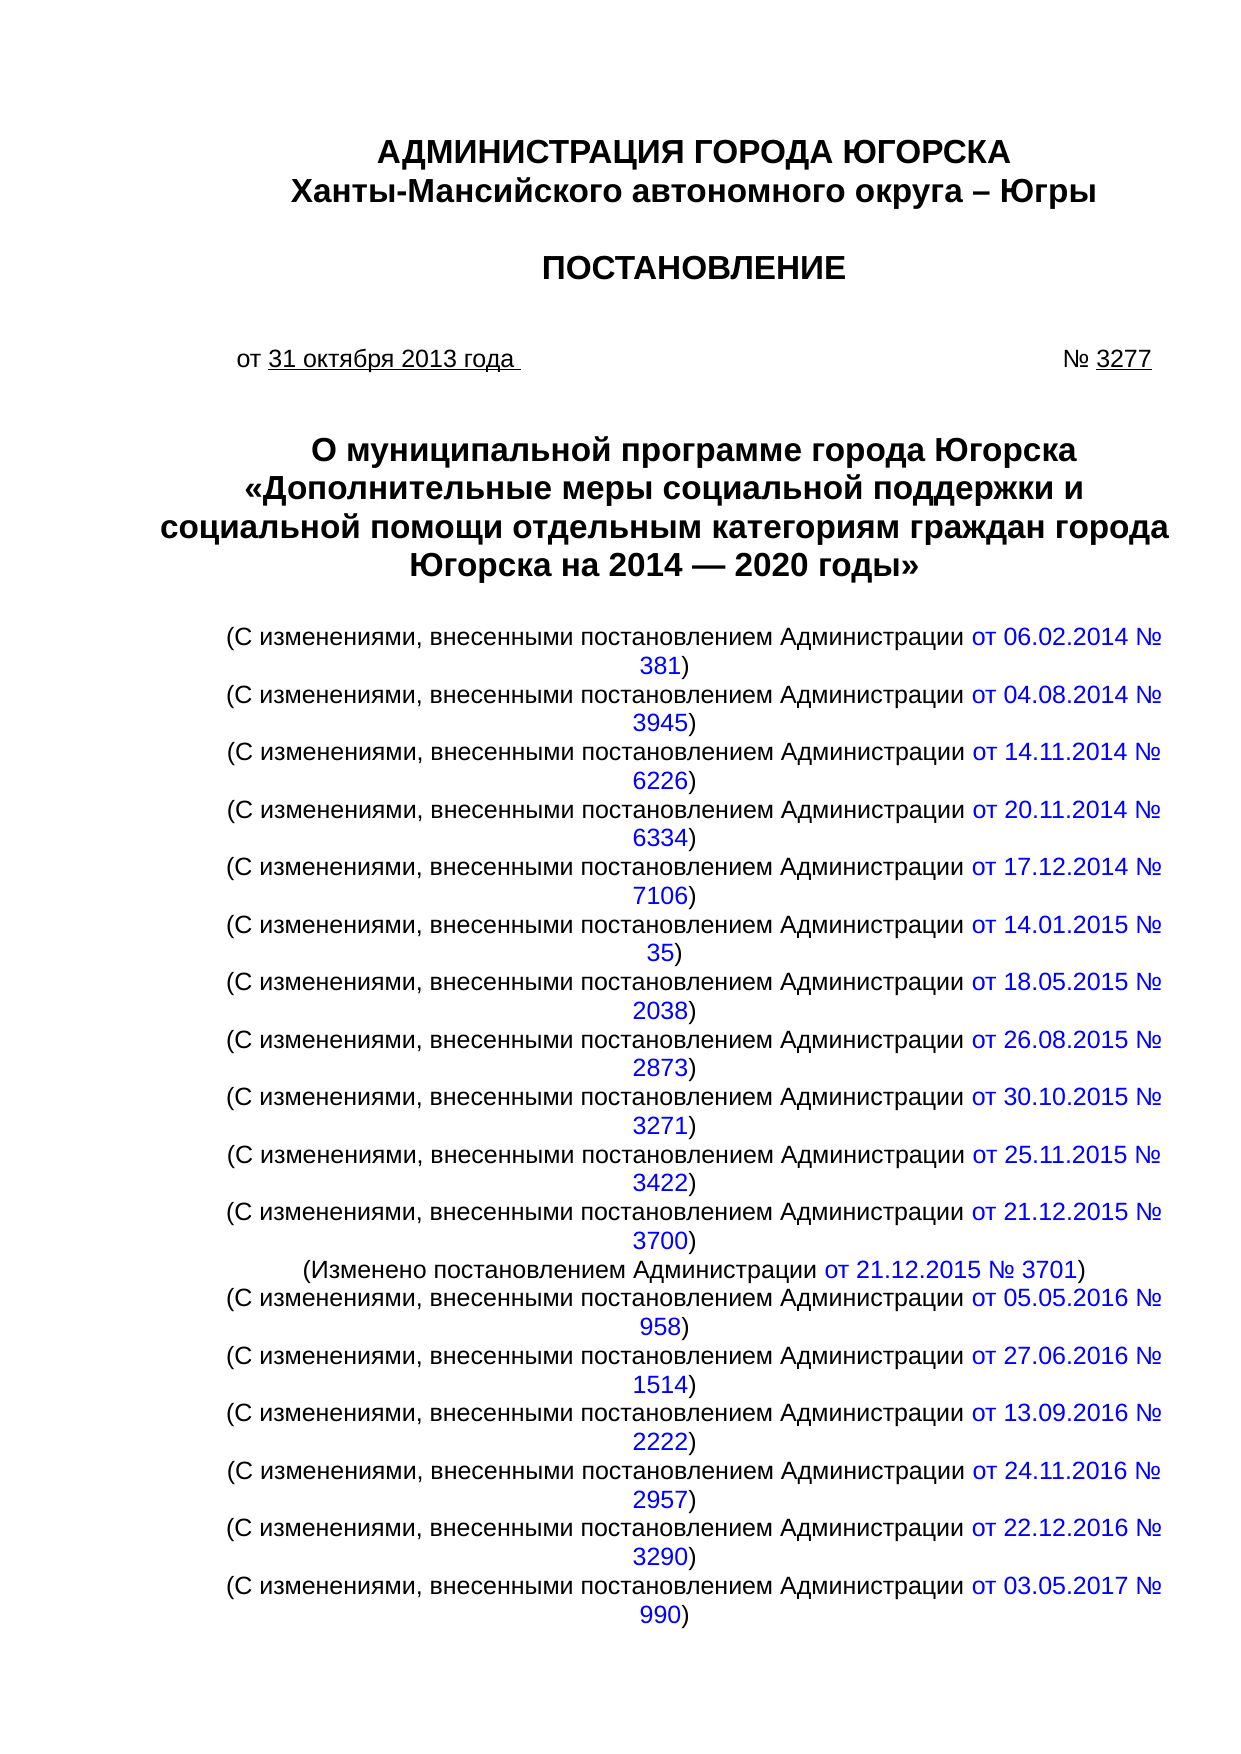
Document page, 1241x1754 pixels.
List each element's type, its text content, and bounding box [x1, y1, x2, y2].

text (С изменениями, внесенными постановлением Администрации от 03.05.2017 № 990) [148, 1571, 1181, 1628]
text (С изменениями, внесенными постановлением Администрации от 18.05.2015 № 2038) [148, 967, 1181, 1025]
subtitle Ханты-Мансийского автономного округа – Югры [148, 171, 1181, 209]
subtitle ПОСТАНОВЛЕНИЕ [148, 248, 1181, 286]
text (С изменениями, внесенными постановлением Администрации от 04.08.2014 № 3945) [148, 680, 1181, 737]
text (С изменениями, внесенными постановлением Администрации от 17.12.2014 № 7106) [148, 852, 1181, 910]
text (Изменено постановлением Администрации от 21.12.2015 № 3701) [148, 1255, 1181, 1283]
text (С изменениями, внесенными постановлением Администрации от 05.05.2016 № 958) [148, 1283, 1181, 1341]
text (С изменениями, внесенными постановлением Администрации от 14.11.2014 № 6226) [148, 737, 1181, 795]
text (С изменениями, внесенными постановлением Администрации от 06.02.2014 № 381) [148, 622, 1181, 680]
subtitle АДМИНИСТРАЦИЯ ГОРОДА ЮГОРСКА [148, 132, 1181, 171]
text (С изменениями, внесенными постановлением Администрации от 22.12.2016 № 3290) [148, 1513, 1181, 1571]
text (С изменениями, внесенными постановлением Администрации от 13.09.2016 № 2222) [148, 1398, 1181, 1456]
text от 31 октября 2013 года № 3277 [148, 344, 1181, 372]
text (С изменениями, внесенными постановлением Администрации от 21.12.2015 № 3700) [148, 1197, 1181, 1255]
text (С изменениями, внесенными постановлением Администрации от 30.10.2015 № 3271) [148, 1082, 1181, 1140]
text (С изменениями, внесенными постановлением Администрации от 24.11.2016 № 2957) [148, 1456, 1181, 1513]
text (С изменениями, внесенными постановлением Администрации от 14.01.2015 № 35) [148, 910, 1181, 967]
text (С изменениями, внесенными постановлением Администрации от 20.11.2014 № 6334) [148, 795, 1181, 852]
text (С изменениями, внесенными постановлением Администрации от 26.08.2015 № 2873) [148, 1025, 1181, 1082]
text (С изменениями, внесенными постановлением Администрации от 25.11.2015 № 3422) [148, 1140, 1181, 1197]
text (С изменениями, внесенными постановлением Администрации от 27.06.2016 № 1514) [148, 1341, 1181, 1398]
text О муниципальной программе города Югорска «Дополнительные меры социальной поддержки и социальной помощи отдельным категориям граждан города Югорска на 2014 — 2020 годы» [148, 430, 1181, 584]
